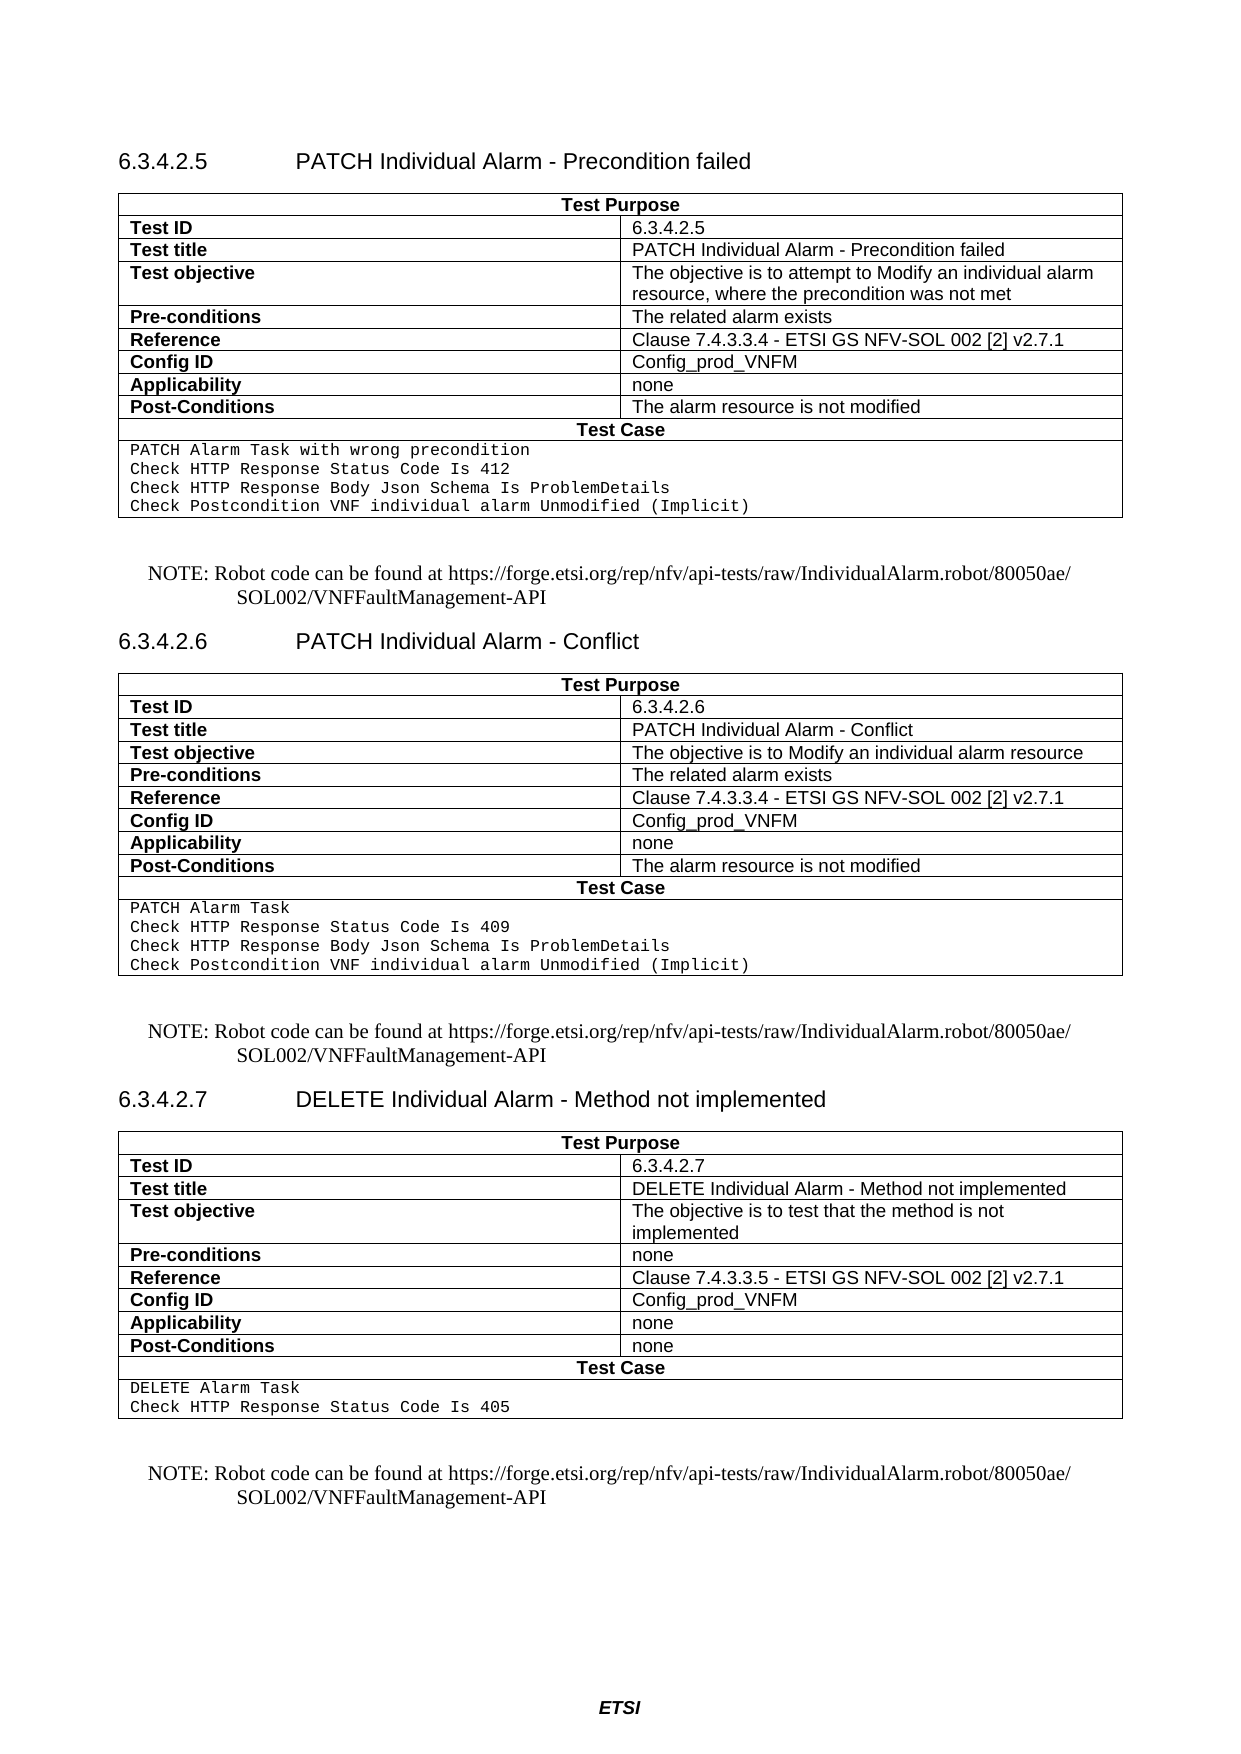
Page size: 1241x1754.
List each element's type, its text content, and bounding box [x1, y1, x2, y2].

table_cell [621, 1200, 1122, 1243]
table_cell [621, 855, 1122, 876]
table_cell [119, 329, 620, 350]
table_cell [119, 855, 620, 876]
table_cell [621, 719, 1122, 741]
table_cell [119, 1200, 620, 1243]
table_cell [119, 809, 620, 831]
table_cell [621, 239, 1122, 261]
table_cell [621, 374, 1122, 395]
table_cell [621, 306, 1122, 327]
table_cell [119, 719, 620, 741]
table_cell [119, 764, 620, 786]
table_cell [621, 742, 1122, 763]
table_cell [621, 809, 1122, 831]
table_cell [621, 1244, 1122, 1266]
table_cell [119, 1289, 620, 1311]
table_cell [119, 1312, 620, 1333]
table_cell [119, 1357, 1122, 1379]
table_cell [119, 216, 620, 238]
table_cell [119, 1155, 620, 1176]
text NOTE: Robot code can be found at https://forge.etsi.org/rep/nfv/api-tests/raw/IndividualAlarm.robot/80050ae/SOL002/VNFFaultManagement-API [148, 561, 1122, 609]
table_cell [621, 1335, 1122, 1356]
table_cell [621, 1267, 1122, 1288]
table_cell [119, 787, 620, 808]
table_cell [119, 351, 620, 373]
subtitle 6.3.4.2.7 DELETE Individual Alarm - Method not implemented [118, 1086, 1122, 1112]
subtitle 6.3.4.2.5 PATCH Individual Alarm - Precondition failed [118, 148, 1122, 174]
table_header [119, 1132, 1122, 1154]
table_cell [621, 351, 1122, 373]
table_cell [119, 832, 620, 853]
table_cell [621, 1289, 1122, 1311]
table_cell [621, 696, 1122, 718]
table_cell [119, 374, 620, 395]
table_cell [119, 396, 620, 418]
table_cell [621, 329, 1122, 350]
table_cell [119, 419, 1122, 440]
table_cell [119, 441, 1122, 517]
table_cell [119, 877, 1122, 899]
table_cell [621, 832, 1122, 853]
text NOTE: Robot code can be found at https://forge.etsi.org/rep/nfv/api-tests/raw/IndividualAlarm.robot/80050ae/SOL002/VNFFaultManagement-API [148, 1019, 1122, 1067]
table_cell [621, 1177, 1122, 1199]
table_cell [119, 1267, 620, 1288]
text NOTE: Robot code can be found at https://forge.etsi.org/rep/nfv/api-tests/raw/IndividualAlarm.robot/80050ae/SOL002/VNFFaultManagement-API [148, 1461, 1122, 1509]
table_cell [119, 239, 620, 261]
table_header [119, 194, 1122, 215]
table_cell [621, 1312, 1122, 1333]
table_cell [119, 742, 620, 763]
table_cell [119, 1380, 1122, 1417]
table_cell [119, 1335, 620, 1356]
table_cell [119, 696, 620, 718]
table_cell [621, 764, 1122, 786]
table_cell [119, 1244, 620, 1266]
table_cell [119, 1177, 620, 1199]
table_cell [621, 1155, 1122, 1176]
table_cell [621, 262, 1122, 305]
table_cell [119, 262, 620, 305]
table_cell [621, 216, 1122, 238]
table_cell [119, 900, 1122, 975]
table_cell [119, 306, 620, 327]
subtitle 6.3.4.2.6 PATCH Individual Alarm - Conflict [118, 628, 1122, 654]
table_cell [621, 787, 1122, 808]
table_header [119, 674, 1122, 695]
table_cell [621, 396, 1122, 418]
